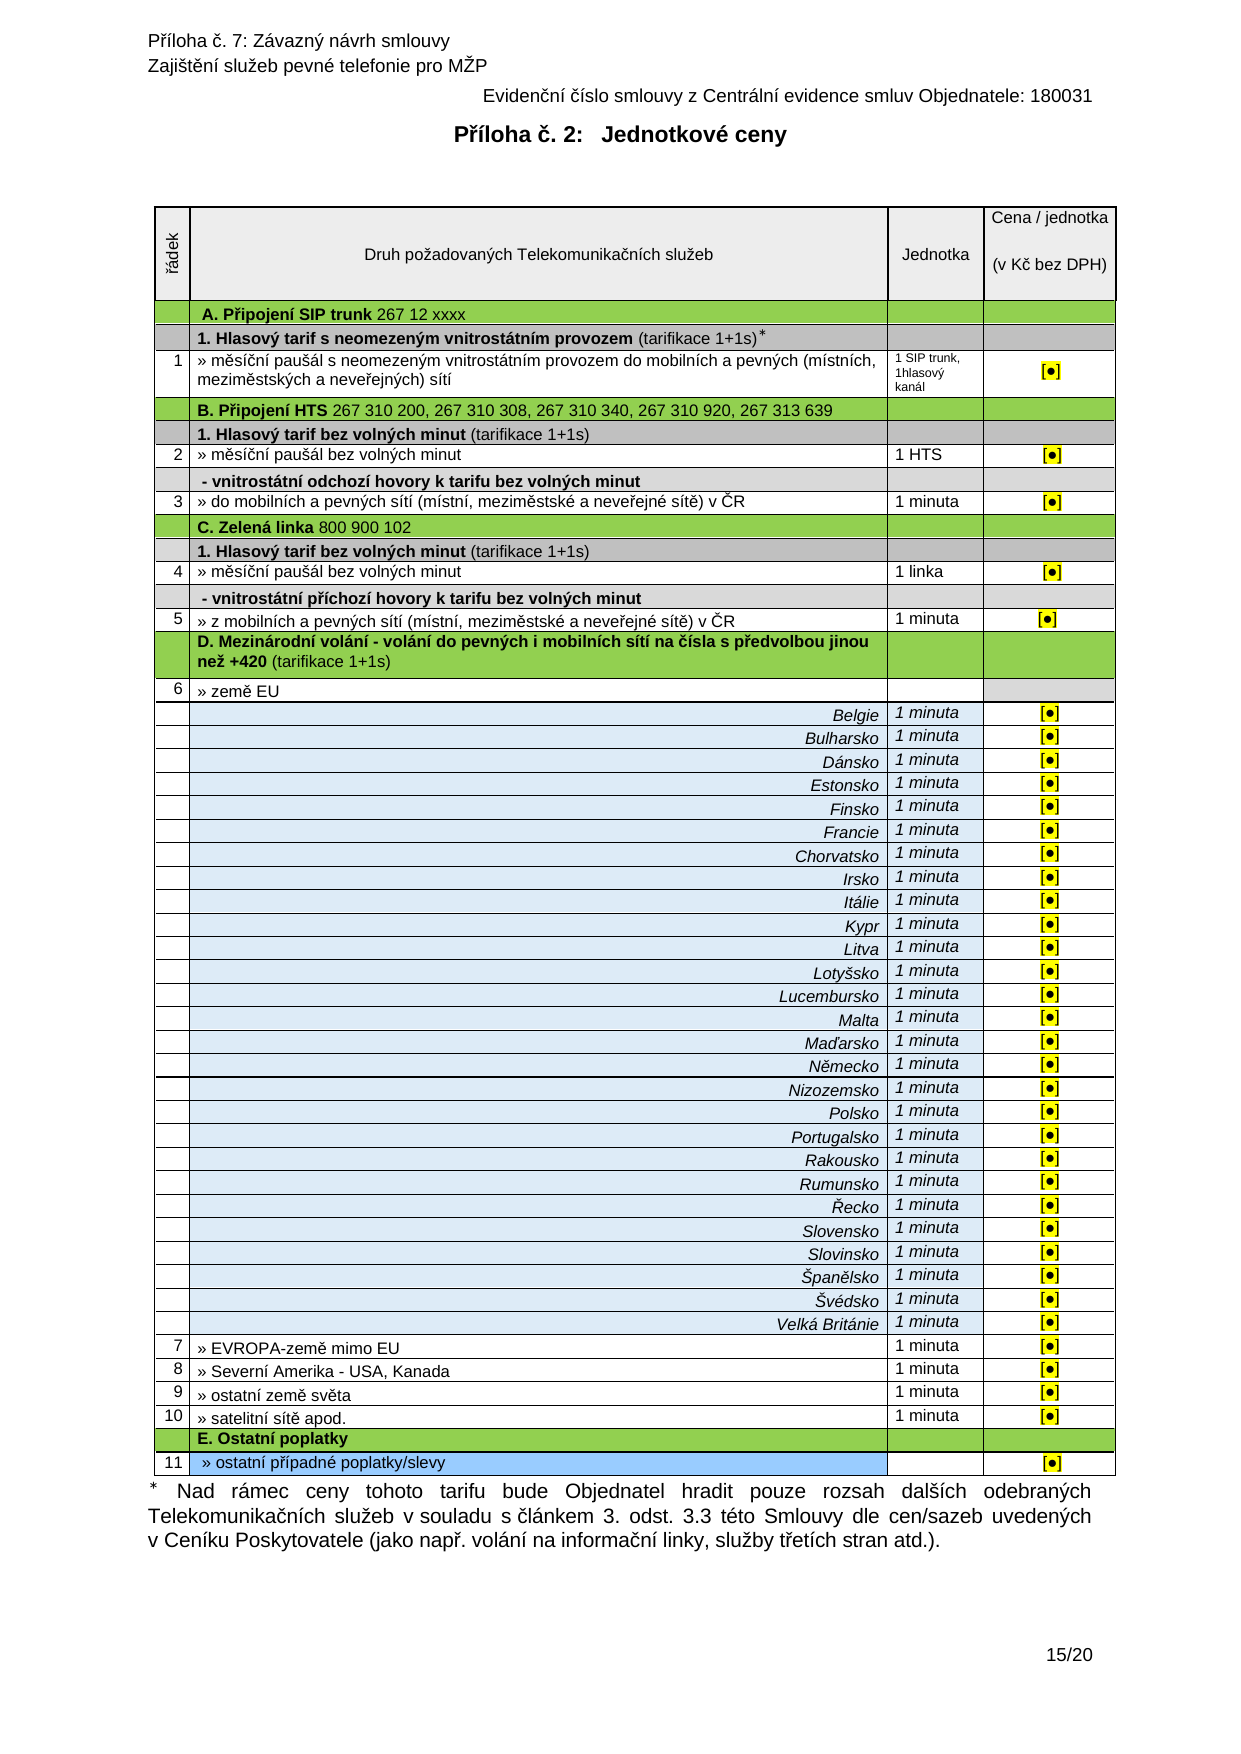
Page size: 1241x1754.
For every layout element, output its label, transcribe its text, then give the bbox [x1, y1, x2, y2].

table_cell [●] [984, 772, 1115, 795]
table_cell [●] [984, 701, 1115, 725]
table_cell Rumunsko [190, 1171, 887, 1194]
table_cell [155, 324, 189, 350]
list Příloha č. 2: Jednotkové ceny [148, 121, 1092, 147]
table_header Cena / jednotka [985, 208, 1115, 253]
table_cell [●] [984, 1217, 1115, 1241]
table_cell 1 minuta [888, 1242, 983, 1264]
table_cell [155, 467, 189, 491]
table_cell Litva [190, 937, 887, 959]
table_cell [888, 468, 983, 491]
table_cell [●] [984, 1123, 1115, 1147]
table_cell » měsíční paušál bez volných minut [190, 445, 887, 467]
table_cell [155, 1123, 189, 1147]
table_cell - vnitrostátní odchozí hovory k tarifu bez volných minut [190, 468, 887, 491]
table_cell Lotyšsko [190, 960, 887, 983]
table_cell 1 minuta [888, 890, 983, 912]
table_cell » měsíční paušál s neomezeným vnitrostátním provozem do mobilních a pevných (místních, meziměstských a neveřejných) sítí [190, 351, 887, 397]
table_cell [984, 538, 1115, 561]
table_cell - vnitrostátní příchozí hovory k tarifu bez volných minut [190, 585, 887, 608]
table_cell Portugalsko [190, 1124, 887, 1147]
table_cell Itálie [190, 890, 887, 912]
table_header řádek [156, 208, 189, 300]
table_cell [155, 1264, 189, 1287]
table_cell [155, 701, 189, 725]
table_cell 1 minuta [888, 1124, 983, 1147]
table_cell 11 [155, 1451, 189, 1475]
table_cell [984, 397, 1115, 420]
table_cell [888, 325, 983, 350]
table_cell [●] [984, 959, 1115, 983]
table_cell [●] [984, 1405, 1115, 1428]
table_cell [●] [984, 819, 1115, 842]
table_cell [155, 1170, 189, 1194]
table_cell » z mobilních a pevných sítí (místní, meziměstské a neveřejné sítě) v ČR [190, 609, 887, 631]
table_cell Španělsko [190, 1265, 887, 1287]
table_cell 1 minuta [888, 1054, 983, 1076]
table_cell [●] [984, 1288, 1115, 1311]
table_cell [155, 1053, 189, 1076]
table_cell 4 [155, 561, 189, 584]
table_cell 1 minuta [888, 1148, 983, 1170]
table_cell 1 minuta [888, 1007, 983, 1029]
table_cell » satelitní sítě apod. [190, 1406, 887, 1428]
table_cell 1 SIP trunk, 1hlasový kanál [888, 351, 983, 397]
table_cell 5 [155, 608, 189, 631]
table_cell 1 minuta [888, 843, 983, 866]
table_cell Finsko [190, 796, 887, 819]
table_cell 1 minuta [888, 1218, 983, 1241]
table_cell [●] [984, 889, 1115, 912]
table_cell 1 HTS [888, 445, 983, 467]
table_cell » Severní Amerika - USA, Kanada [190, 1359, 887, 1381]
table_cell Kypr [190, 914, 887, 936]
table_cell [●] [984, 725, 1115, 748]
table_cell 1 minuta [888, 1078, 983, 1100]
table_cell 1 minuta [888, 1382, 983, 1404]
table_cell Maďarsko [190, 1031, 887, 1053]
table_cell Chorvatsko [190, 843, 887, 866]
table_cell [155, 1194, 189, 1217]
table_cell [984, 514, 1115, 537]
table_cell [984, 631, 1115, 678]
table_cell [●] [984, 350, 1115, 397]
table_cell [●] [984, 1334, 1115, 1358]
table_cell 1 minuta [888, 796, 983, 819]
table_cell 7 [155, 1334, 189, 1358]
table_cell [984, 420, 1115, 444]
table_cell [●] [984, 1311, 1115, 1334]
table_cell [●] [984, 983, 1115, 1006]
table_cell Lucembursko [190, 984, 887, 1006]
table_cell [155, 983, 189, 1006]
table_cell [155, 1217, 189, 1241]
table_cell [●] [984, 444, 1115, 467]
table_cell » měsíční paušál bez volných minut [190, 562, 887, 584]
table_cell (v Kč bez DPH) [985, 253, 1115, 300]
table_cell [155, 959, 189, 983]
table_cell 1 minuta [888, 984, 983, 1006]
table_cell [●] [984, 1147, 1115, 1170]
table_cell [●] [984, 866, 1115, 889]
table_cell 1 minuta [888, 726, 983, 748]
table_cell [●] [984, 491, 1115, 514]
table_cell [888, 398, 983, 420]
table_cell [155, 1147, 189, 1170]
table_header Druh požadovaných Telekomunikačních služeb [191, 208, 887, 300]
table_cell [155, 1006, 189, 1029]
table_cell [888, 679, 983, 701]
table_cell [●] [984, 1358, 1115, 1381]
table_cell [888, 421, 983, 444]
table_cell [●] [984, 1194, 1115, 1217]
text * Nad rámec ceny tohoto tarifu bude Objednatel hradit pouze rozsah dalších odebraných Telekomunikačních služeb v souladu s článkem 3. odst. 3.3 této Smlouvy dle cen/sazeb uvedených v Ceníku Poskytovatele (jako např. volání na informační linky, služby třetích stran atd.). [148, 1476, 1092, 1552]
table_cell [155, 866, 189, 889]
table_cell E. Ostatní poplatky [190, 1429, 887, 1451]
table_cell [●] [984, 795, 1115, 819]
table_cell 8 [155, 1358, 189, 1381]
table_cell [155, 301, 189, 323]
table_cell [888, 585, 983, 608]
table_cell 1. Hlasový tarif bez volných minut (tarifikace 1+1s) [190, 421, 887, 444]
table_cell [155, 1100, 189, 1123]
table_cell 1 minuta [888, 1265, 983, 1287]
table_cell [155, 538, 189, 561]
table_cell Slovinsko [190, 1242, 887, 1264]
table_cell [●] [984, 748, 1115, 772]
table_cell [●] [984, 913, 1115, 936]
table_cell [155, 420, 189, 444]
table_cell [155, 584, 189, 608]
table_cell D. Mezinárodní volání - volání do pevných i mobilních sítí na čísla s předvolbou jinou než +420 (tarifikace 1+1s) [190, 632, 887, 678]
table_cell A. Připojení SIP trunk 267 12 xxxx [190, 301, 887, 323]
table_cell 1 minuta [888, 937, 983, 959]
table_cell 1 minuta [888, 1406, 983, 1428]
table_cell [155, 889, 189, 912]
table_cell » EVROPA-země mimo EU [190, 1335, 887, 1358]
table_cell [155, 748, 189, 772]
table_cell [●] [984, 1170, 1115, 1194]
table_cell 1 minuta [888, 609, 983, 631]
table_cell [155, 514, 189, 537]
table_cell 1 minuta [888, 1195, 983, 1217]
table_cell » ostatní případné poplatky/slevy [190, 1453, 887, 1475]
table_cell [888, 632, 983, 678]
table_cell [●] [984, 1264, 1115, 1287]
table_cell [155, 725, 189, 748]
table_cell Francie [190, 820, 887, 842]
table_cell [888, 515, 983, 537]
table_cell [888, 539, 983, 561]
table_cell [155, 772, 189, 795]
table_cell Rakousko [190, 1148, 887, 1170]
table_cell [●] [984, 608, 1115, 631]
table_cell 1 [155, 350, 189, 397]
table_cell Německo [190, 1054, 887, 1076]
table_cell [●] [984, 1451, 1115, 1475]
table_cell 1 minuta [888, 914, 983, 936]
table_cell [155, 913, 189, 936]
table_cell [888, 1453, 983, 1475]
table_cell 1 minuta [888, 1289, 983, 1311]
table_cell [155, 1030, 189, 1053]
table_cell 1 minuta [888, 749, 983, 772]
table_cell Belgie [190, 703, 887, 725]
table_cell Řecko [190, 1195, 887, 1217]
table_cell [984, 678, 1115, 701]
table_cell » země EU [190, 679, 887, 701]
table_cell [155, 1311, 189, 1334]
table_cell Polsko [190, 1101, 887, 1123]
table_cell [984, 300, 1115, 323]
table_cell 3 [155, 491, 189, 514]
table_cell 1 minuta [888, 867, 983, 889]
table_cell [●] [984, 1241, 1115, 1264]
table_cell Nizozemsko [190, 1078, 887, 1100]
table_cell 1 minuta [888, 1359, 983, 1381]
table_cell Švédsko [190, 1289, 887, 1311]
table_cell [155, 819, 189, 842]
table_cell [888, 1429, 983, 1451]
table_cell [155, 1241, 189, 1264]
table_cell [●] [984, 1076, 1115, 1100]
table_cell 1 minuta [888, 1101, 983, 1123]
table_cell Estonsko [190, 773, 887, 795]
table_cell C. Zelená linka 800 900 102 [190, 515, 887, 537]
table_cell 1. Hlasový tarif s neomezeným vnitrostátním provozem (tarifikace 1+1s)* [190, 325, 887, 350]
table_cell 1 minuta [888, 1312, 983, 1334]
table_cell B. Připojení HTS 267 310 200, 267 310 308, 267 310 340, 267 310 920, 267 313 639 [190, 398, 887, 420]
table_cell [●] [984, 561, 1115, 584]
table_cell 1 minuta [888, 1335, 983, 1358]
table_cell 6 [155, 678, 189, 701]
table_cell Bulharsko [190, 726, 887, 748]
table_cell 1 minuta [888, 703, 983, 725]
table_cell 1 minuta [888, 820, 983, 842]
table_cell [155, 1288, 189, 1311]
table_cell [●] [984, 1100, 1115, 1123]
table_cell [888, 301, 983, 323]
table_cell [984, 467, 1115, 491]
table_cell [155, 795, 189, 819]
table_cell 2 [155, 444, 189, 467]
table_cell 1 minuta [888, 1171, 983, 1194]
table_cell » ostatní země světa [190, 1382, 887, 1404]
table_cell Irsko [190, 867, 887, 889]
table_cell [155, 397, 189, 420]
table_cell 9 [155, 1381, 189, 1404]
table_cell Slovensko [190, 1218, 887, 1241]
table_cell [155, 631, 189, 678]
table_cell [984, 324, 1115, 350]
table_cell [155, 842, 189, 866]
table_cell 1 minuta [888, 492, 983, 514]
table_cell 1 minuta [888, 960, 983, 983]
table_cell [●] [984, 1053, 1115, 1076]
table_cell [●] [984, 842, 1115, 866]
table_cell Malta [190, 1007, 887, 1029]
table_cell [984, 1428, 1115, 1451]
table_cell 1 minuta [888, 1031, 983, 1053]
table_header Jednotka [889, 208, 983, 300]
table_cell 1 minuta [888, 773, 983, 795]
table_cell [155, 936, 189, 959]
table_cell 1. Hlasový tarif bez volných minut (tarifikace 1+1s) [190, 539, 887, 561]
table_cell [●] [984, 1006, 1115, 1029]
table_cell Dánsko [190, 749, 887, 772]
table_cell [●] [984, 1030, 1115, 1053]
table_cell Velká Británie [190, 1312, 887, 1334]
table_cell 1 linka [888, 562, 983, 584]
table_cell [155, 1428, 189, 1451]
table_cell [984, 584, 1115, 608]
table_cell [●] [984, 1381, 1115, 1404]
table_cell » do mobilních a pevných sítí (místní, meziměstské a neveřejné sítě) v ČR [190, 492, 887, 514]
table_cell 10 [155, 1405, 189, 1428]
table_cell [155, 1076, 189, 1100]
table_cell [●] [984, 936, 1115, 959]
